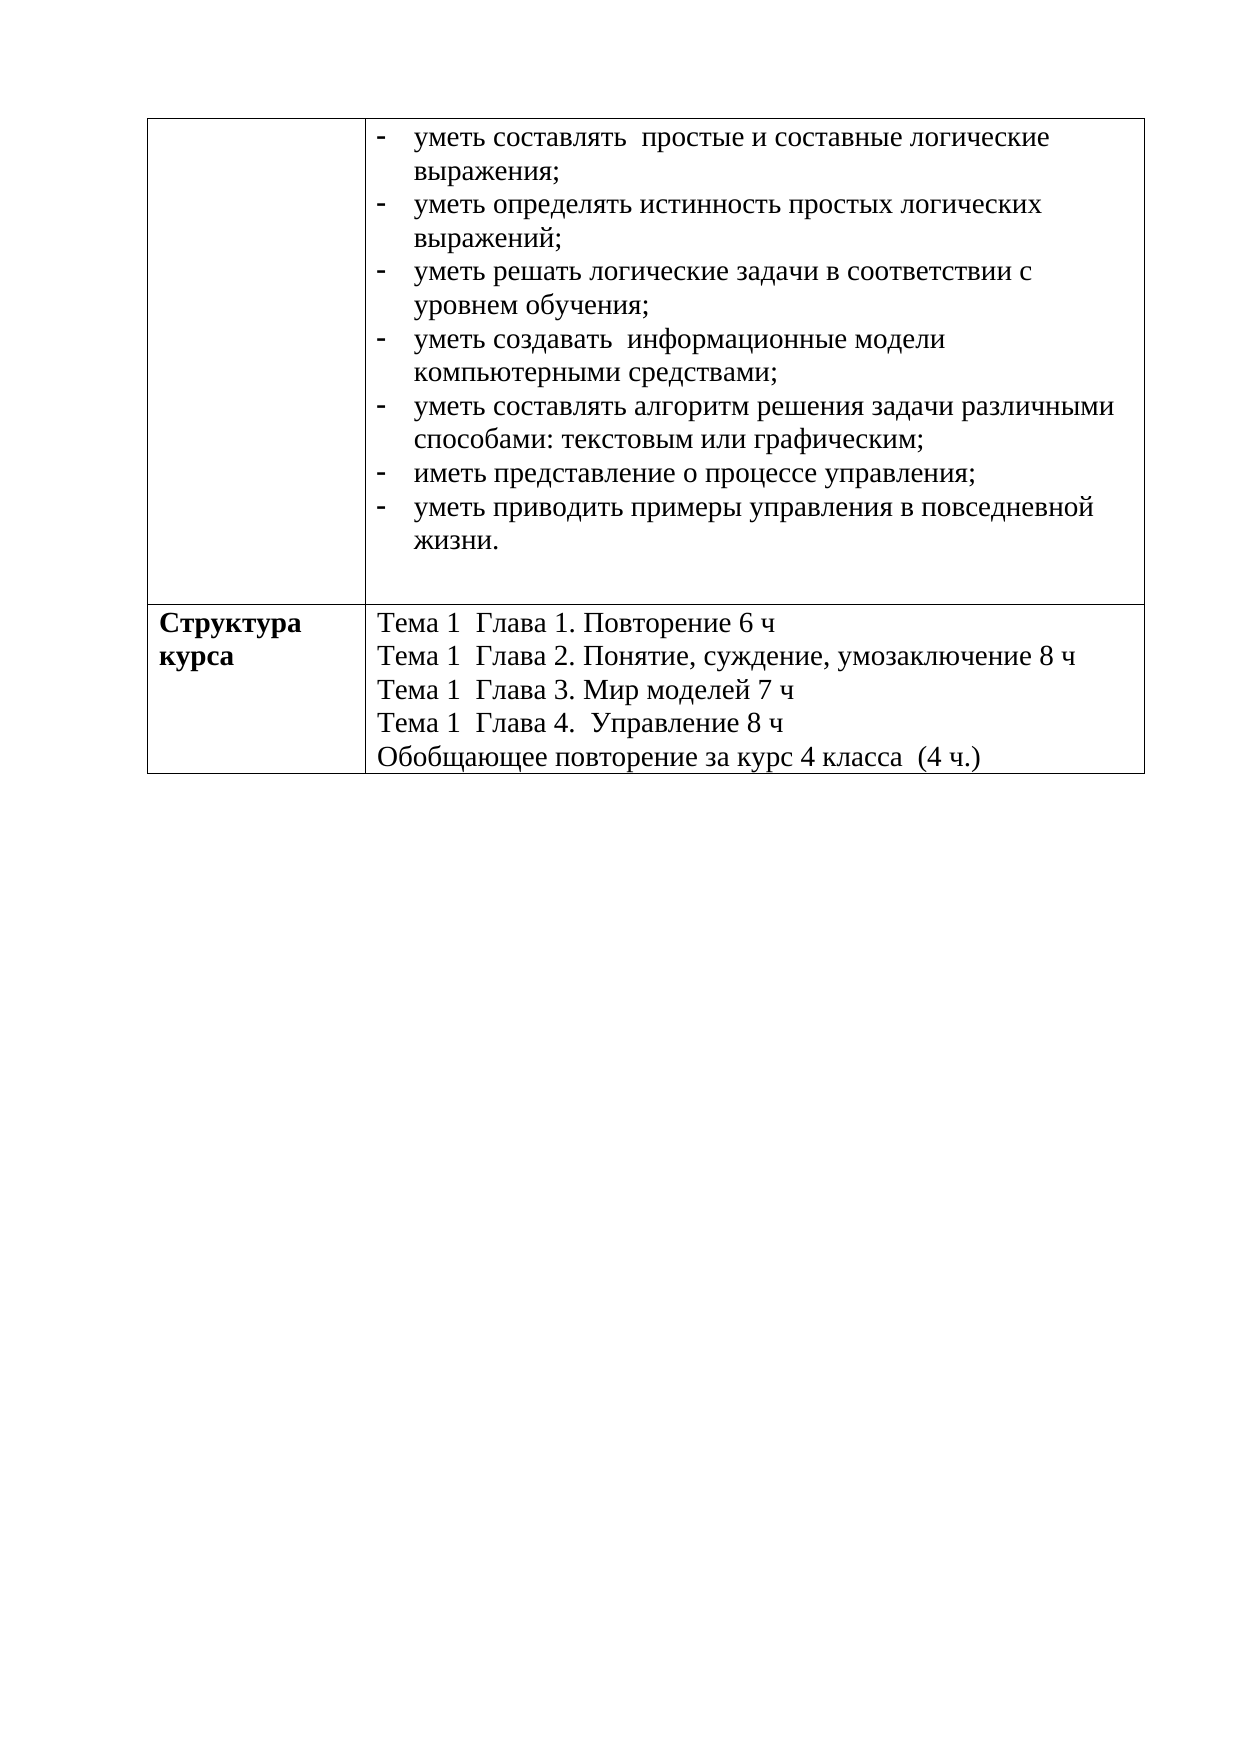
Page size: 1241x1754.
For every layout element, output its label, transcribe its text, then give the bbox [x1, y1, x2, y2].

table_cell Тема 1 Глава 1. Повторение 6 ч Тема 1 Глава 2. Понятие, суждение, умозаключение 8 ч Тема 1 Глава 3. Мир моделей 7 ч Тема 1 Глава 4. Управление 8 ч Обобщающее повторение за курс 4 класса (4 ч.) [366, 605, 1144, 772]
table_cell Структура курса [148, 605, 365, 772]
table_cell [148, 119, 365, 604]
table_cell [366, 119, 1144, 604]
